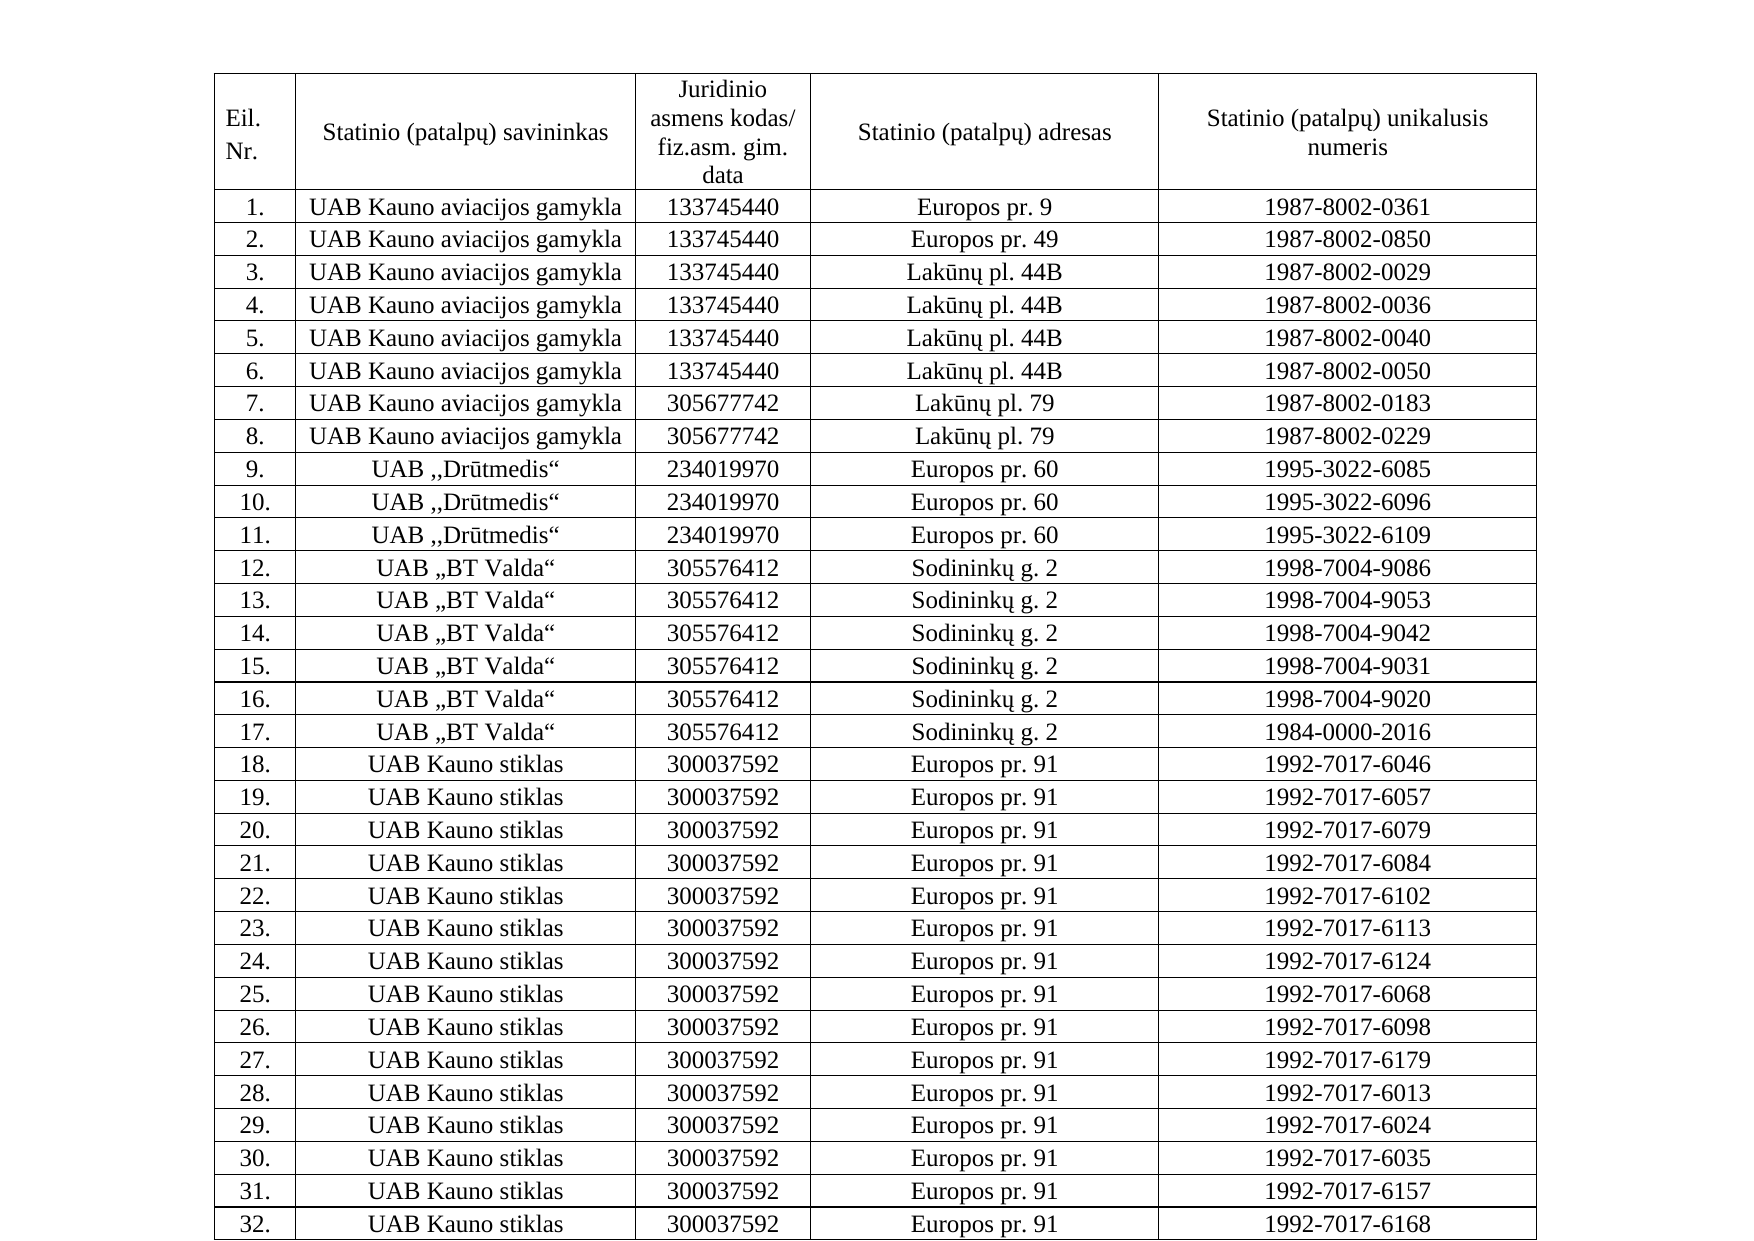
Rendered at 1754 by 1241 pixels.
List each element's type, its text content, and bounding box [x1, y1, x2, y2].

table_cell UAB Kauno stiklas [296, 1011, 635, 1042]
table_cell 1992-7017-6024 [1159, 1109, 1536, 1141]
table_cell UAB Kauno aviacijos gamykla [296, 190, 635, 222]
table_cell 18. [215, 748, 295, 780]
table_cell 305677742 [636, 387, 810, 419]
table_header Statinio (patalpų) adresas [811, 74, 1158, 189]
table_cell 11. [215, 518, 295, 550]
table_cell 1992-7017-6013 [1159, 1076, 1536, 1108]
table_cell Europos pr. 91 [811, 1076, 1158, 1108]
table_cell 133745440 [636, 354, 810, 386]
table_cell 31. [215, 1175, 295, 1206]
table_cell 22. [215, 879, 295, 911]
table_cell Europos pr. 91 [811, 912, 1158, 944]
table_cell UAB Kauno stiklas [296, 846, 635, 878]
table_cell 1987-8002-0183 [1159, 387, 1536, 419]
table_cell UAB Kauno stiklas [296, 879, 635, 911]
table_cell UAB ,,Drūtmedis“ [296, 518, 635, 550]
table_cell 6. [215, 354, 295, 386]
table_cell 1992-7017-6157 [1159, 1175, 1536, 1206]
table_cell UAB Kauno aviacijos gamykla [296, 387, 635, 419]
table_cell UAB Kauno stiklas [296, 945, 635, 977]
table_cell 300037592 [636, 1142, 810, 1173]
table_cell 1987-8002-0361 [1159, 190, 1536, 222]
table_cell 305576412 [636, 715, 810, 747]
table_cell UAB Kauno stiklas [296, 1208, 635, 1239]
table_cell UAB Kauno aviacijos gamykla [296, 321, 635, 353]
table_cell UAB „BT Valda“ [296, 584, 635, 616]
table_cell Europos pr. 91 [811, 1175, 1158, 1206]
table_cell Europos pr. 49 [811, 223, 1158, 255]
table_cell 25. [215, 978, 295, 1009]
table_cell 14. [215, 617, 295, 648]
table_cell 300037592 [636, 1076, 810, 1108]
table_cell Sodininkų g. 2 [811, 617, 1158, 648]
table_cell 1987-8002-0036 [1159, 289, 1536, 320]
table_cell 305576412 [636, 650, 810, 681]
table_cell UAB ,,Drūtmedis“ [296, 486, 635, 517]
table_cell Europos pr. 91 [811, 1109, 1158, 1141]
table_cell 300037592 [636, 1208, 810, 1239]
table_cell UAB „BT Valda“ [296, 683, 635, 714]
table_cell Europos pr. 91 [811, 879, 1158, 911]
table_cell Lakūnų pl. 44B [811, 256, 1158, 288]
table_cell 13. [215, 584, 295, 616]
table_cell 133745440 [636, 223, 810, 255]
table_cell Europos pr. 9 [811, 190, 1158, 222]
table_cell 300037592 [636, 814, 810, 845]
table_cell UAB „BT Valda“ [296, 617, 635, 648]
table_cell 300037592 [636, 912, 810, 944]
table_cell 305576412 [636, 617, 810, 648]
table_cell 23. [215, 912, 295, 944]
table_cell UAB Kauno stiklas [296, 748, 635, 780]
table_cell Europos pr. 91 [811, 846, 1158, 878]
table_cell 300037592 [636, 945, 810, 977]
table_cell 1998-7004-9053 [1159, 584, 1536, 616]
table_cell 1987-8002-0050 [1159, 354, 1536, 386]
table_header Statinio (patalpų) savininkas [296, 74, 635, 189]
table_cell 1987-8002-0040 [1159, 321, 1536, 353]
table_cell UAB Kauno aviacijos gamykla [296, 289, 635, 320]
table_cell Europos pr. 60 [811, 453, 1158, 484]
table_cell Sodininkų g. 2 [811, 715, 1158, 747]
table_cell UAB Kauno stiklas [296, 1076, 635, 1108]
table_cell 24. [215, 945, 295, 977]
table_cell 1992-7017-6124 [1159, 945, 1536, 977]
table_cell 1992-7017-6098 [1159, 1011, 1536, 1042]
table_cell Lakūnų pl. 44B [811, 354, 1158, 386]
table_cell UAB „BT Valda“ [296, 551, 635, 583]
table_cell Europos pr. 91 [811, 1011, 1158, 1042]
table_cell 1998-7004-9020 [1159, 683, 1536, 714]
table_cell 1992-7017-6035 [1159, 1142, 1536, 1173]
table_cell 300037592 [636, 1011, 810, 1042]
table_cell 19. [215, 781, 295, 813]
table_cell 1995-3022-6109 [1159, 518, 1536, 550]
table_cell Sodininkų g. 2 [811, 650, 1158, 681]
table_cell UAB Kauno stiklas [296, 814, 635, 845]
table_cell Europos pr. 91 [811, 945, 1158, 977]
table_cell UAB „BT Valda“ [296, 715, 635, 747]
table_cell 16. [215, 683, 295, 714]
table_cell UAB Kauno aviacijos gamykla [296, 223, 635, 255]
table_cell 20. [215, 814, 295, 845]
table_cell 1992-7017-6113 [1159, 912, 1536, 944]
table_cell Sodininkų g. 2 [811, 683, 1158, 714]
table_cell 300037592 [636, 1175, 810, 1206]
table_cell Sodininkų g. 2 [811, 584, 1158, 616]
table_cell 3. [215, 256, 295, 288]
table_cell 1998-7004-9086 [1159, 551, 1536, 583]
table_cell 300037592 [636, 978, 810, 1009]
table_cell 28. [215, 1076, 295, 1108]
table_cell 234019970 [636, 486, 810, 517]
table_cell 4. [215, 289, 295, 320]
table_cell 29. [215, 1109, 295, 1141]
table_cell 12. [215, 551, 295, 583]
table_cell 2. [215, 223, 295, 255]
table_cell UAB Kauno stiklas [296, 1043, 635, 1075]
table_cell UAB Kauno aviacijos gamykla [296, 256, 635, 288]
table_cell 9. [215, 453, 295, 484]
table_cell Europos pr. 91 [811, 781, 1158, 813]
table_cell 10. [215, 486, 295, 517]
table_cell 15. [215, 650, 295, 681]
table_cell 1992-7017-6168 [1159, 1208, 1536, 1239]
table_cell 32. [215, 1208, 295, 1239]
table_cell 234019970 [636, 518, 810, 550]
table_cell Europos pr. 91 [811, 814, 1158, 845]
table_cell 26. [215, 1011, 295, 1042]
table_cell 1987-8002-0229 [1159, 420, 1536, 452]
table_cell 300037592 [636, 748, 810, 780]
table_cell Sodininkų g. 2 [811, 551, 1158, 583]
table_cell 300037592 [636, 846, 810, 878]
table_cell 1995-3022-6085 [1159, 453, 1536, 484]
table_cell Lakūnų pl. 79 [811, 387, 1158, 419]
table_cell 305576412 [636, 584, 810, 616]
table_cell UAB Kauno stiklas [296, 1142, 635, 1173]
table_cell 300037592 [636, 879, 810, 911]
table_cell 1992-7017-6102 [1159, 879, 1536, 911]
table_header Juridinio asmens kodas/ fiz.asm. gim. data [636, 74, 810, 189]
table_cell 305576412 [636, 683, 810, 714]
table_cell UAB Kauno stiklas [296, 781, 635, 813]
table_cell 1998-7004-9031 [1159, 650, 1536, 681]
table_header Statinio (patalpų) unikalusis numeris [1159, 74, 1536, 189]
table_cell Europos pr. 60 [811, 518, 1158, 550]
table_cell 1992-7017-6068 [1159, 978, 1536, 1009]
table_cell 1984-0000-2016 [1159, 715, 1536, 747]
table_cell 1998-7004-9042 [1159, 617, 1536, 648]
table_cell 1992-7017-6057 [1159, 781, 1536, 813]
table_cell 133745440 [636, 190, 810, 222]
table_cell Lakūnų pl. 44B [811, 289, 1158, 320]
table_cell 30. [215, 1142, 295, 1173]
table_cell 305677742 [636, 420, 810, 452]
table_cell Europos pr. 60 [811, 486, 1158, 517]
table_cell UAB Kauno stiklas [296, 1175, 635, 1206]
table_cell Europos pr. 91 [811, 978, 1158, 1009]
table_cell 1. [215, 190, 295, 222]
table_cell 1992-7017-6046 [1159, 748, 1536, 780]
table_cell Lakūnų pl. 44B [811, 321, 1158, 353]
table_cell 7. [215, 387, 295, 419]
table_cell 1992-7017-6079 [1159, 814, 1536, 845]
table_header Eil. Nr. [215, 74, 295, 189]
table_cell 133745440 [636, 256, 810, 288]
table_cell UAB Kauno aviacijos gamykla [296, 420, 635, 452]
table_cell 300037592 [636, 1109, 810, 1141]
table_cell 27. [215, 1043, 295, 1075]
table_cell 1992-7017-6179 [1159, 1043, 1536, 1075]
table_cell 300037592 [636, 781, 810, 813]
table_cell 1987-8002-0029 [1159, 256, 1536, 288]
table_cell UAB Kauno stiklas [296, 978, 635, 1009]
table_cell 21. [215, 846, 295, 878]
table_cell UAB „BT Valda“ [296, 650, 635, 681]
table_cell 300037592 [636, 1043, 810, 1075]
table_cell UAB Kauno aviacijos gamykla [296, 354, 635, 386]
table_cell Lakūnų pl. 79 [811, 420, 1158, 452]
table_cell 133745440 [636, 321, 810, 353]
table_cell UAB Kauno stiklas [296, 1109, 635, 1141]
table_cell Europos pr. 91 [811, 1142, 1158, 1173]
table_cell 133745440 [636, 289, 810, 320]
table_cell UAB ,,Drūtmedis“ [296, 453, 635, 484]
table_cell 234019970 [636, 453, 810, 484]
table_cell 1992-7017-6084 [1159, 846, 1536, 878]
table_cell 1987-8002-0850 [1159, 223, 1536, 255]
table_cell Europos pr. 91 [811, 748, 1158, 780]
table_cell Europos pr. 91 [811, 1043, 1158, 1075]
table_cell 8. [215, 420, 295, 452]
table_cell UAB Kauno stiklas [296, 912, 635, 944]
table_cell 5. [215, 321, 295, 353]
table_cell Europos pr. 91 [811, 1208, 1158, 1239]
table_cell 1995-3022-6096 [1159, 486, 1536, 517]
table_cell 17. [215, 715, 295, 747]
table_cell 305576412 [636, 551, 810, 583]
